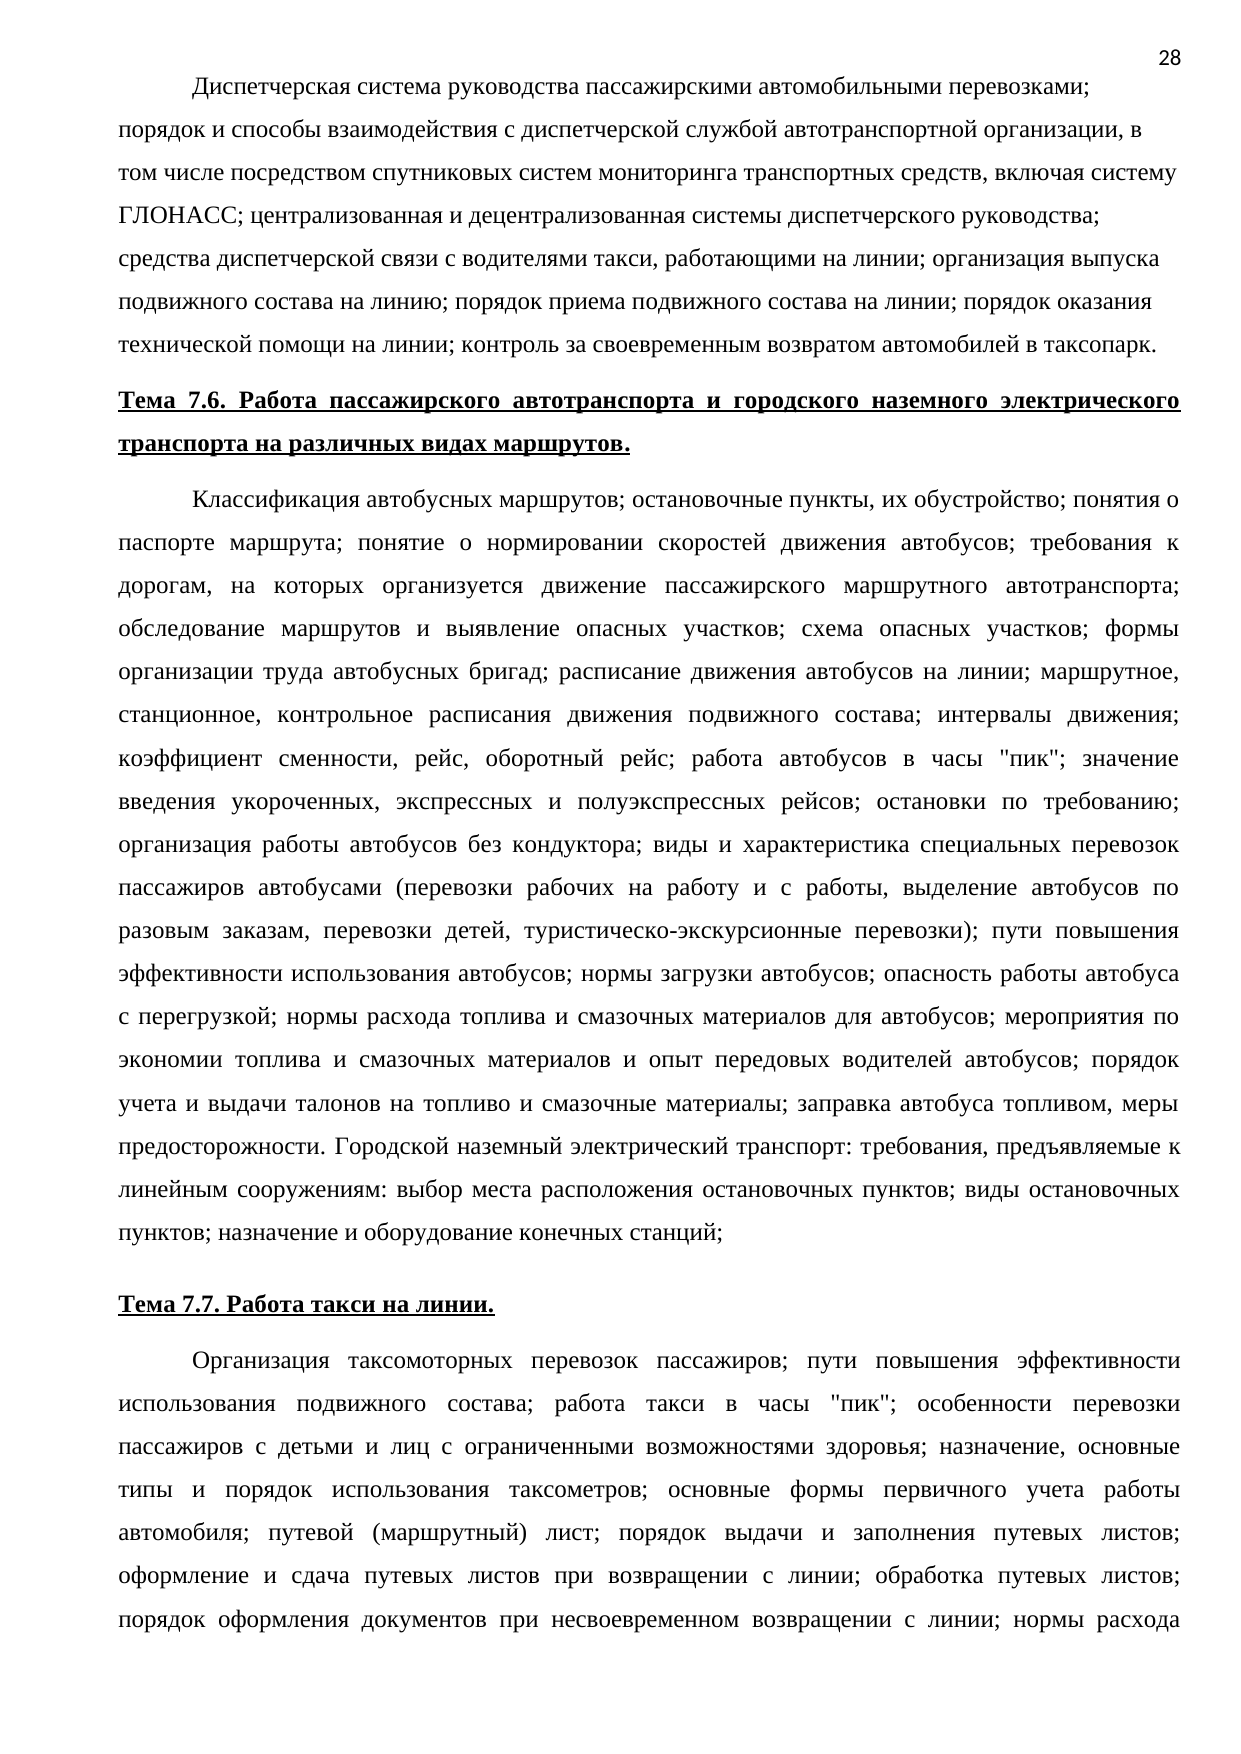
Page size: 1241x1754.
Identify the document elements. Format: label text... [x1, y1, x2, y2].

text Тема 7.7. Работа такси на линии. [118, 1289, 1181, 1318]
text Классификация автобусных маршрутов; остановочные пункты, их обустройство; понятия о паспорте маршрута; понятие о нормировании скоростей движения автобусов; требования к дорогам, на которых организуется движение пассажирского маршрутного автотранспорта; обследование маршрутов и выявление опасных участков; схема опасных участков; формы организации труда автобусных бригад; расписание движения автобусов на линии; маршрутное, станционное, контрольное расписания движения подвижного состава; интервалы движения; коэффициент сменности, рейс, оборотный рейс; работа автобусов в часы "пик"; значение введения укороченных, экспрессных и полуэкспрессных рейсов; остановки по требованию; организация работы автобусов без кондуктора; виды и характеристика специальных перевозок пассажиров автобусами (перевозки рабочих на работу и с работы, выделение автобусов по разовым заказам, перевозки детей, туристическо-экскурсионные перевозки); пути повышения эффективности использования автобусов; нормы загрузки автобусов; опасность работы автобуса с перегрузкой; нормы расхода топлива и смазочных материалов для автобусов; мероприятия по экономии топлива и смазочных материалов и опыт передовых водителей автобусов; порядок учета и выдачи талонов на топливо и смазочные материалы; заправка автобуса топливом, меры предосторожности. Городской наземный электрический транспорт: требования, предъявляемые к линейным сооружениям: выбор места расположения остановочных пунктов; виды остановочных пунктов; назначение и оборудование конечных станций; [118, 484, 1181, 1246]
text Тема 7.6. Работа пассажирского автотранспорта и городского наземного электрического транспорта на различных видах маршрутов. [118, 412, 1181, 457]
text Тема 7.6. Работа пассажирского автотранспорта и городского наземного электрического транспорта на различных видах маршрутов. [118, 385, 1181, 410]
text Диспетчерская система руководства пассажирскими автомобильными перевозками; порядок и способы взаимодействия с диспетчерской службой автотранспортной организации, в том числе посредством спутниковых систем мониторинга транспортных средств, включая систему ГЛОНАСС; централизованная и децентрализованная системы диспетчерского руководства; средства диспетчерской связи с водителями такси, работающими на линии; организация выпуска подвижного состава на линию; порядок приема подвижного состава на линии; порядок оказания технической помощи на линии; контроль за своевременным возвратом автомобилей в таксопарк. [118, 71, 1181, 358]
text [118, 1345, 1181, 1632]
